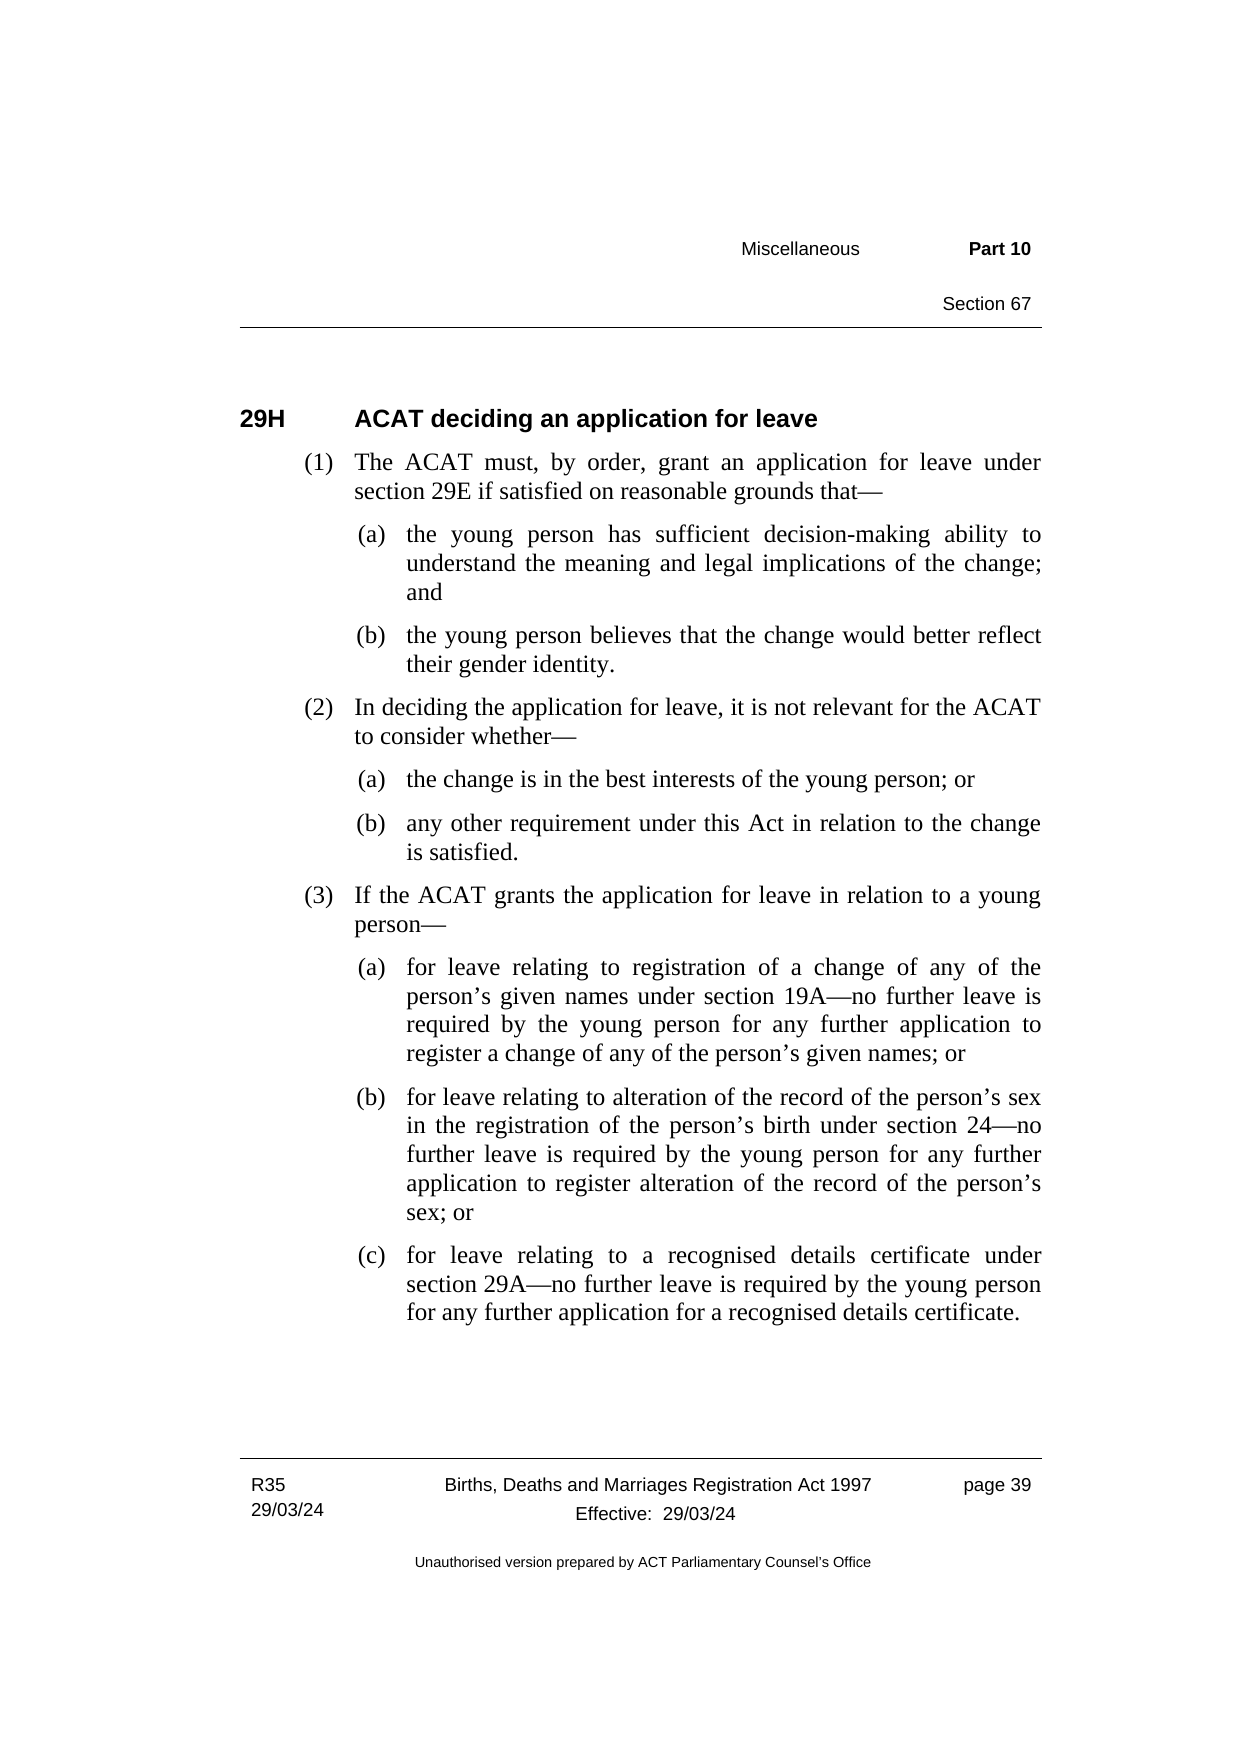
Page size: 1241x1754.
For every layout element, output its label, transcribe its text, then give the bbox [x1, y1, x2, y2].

text (b) for leave relating to alteration of the record of the person’s sex in the registration of the person’s birth under section 24—no further leave is required by the young person for any further application to register alteration of the record of the person’s sex; or [239, 1082, 1042, 1225]
text (1) The ACAT must, by order, grant an application for leave under section 29E if satisfied on reasonable grounds that— [239, 447, 1042, 505]
text (b) any other requirement under this Act in relation to the change is satisfied. [239, 808, 1042, 865]
text (2) In deciding the application for leave, it is not relevant for the ACAT to consider whether— [239, 692, 1042, 750]
text (a) the young person has sufficient decision-making ability to understand the meaning and legal implications of the change; and [239, 519, 1042, 606]
text 29H ACAT deciding an application for leave [239, 404, 1042, 433]
text (c) for leave relating to a recognised details certificate under section 29A—no further leave is required by the young person for any further application for a recognised details certificate. [239, 1240, 1042, 1326]
text (3) If the ACAT grants the application for leave in relation to a young person— [239, 880, 1042, 937]
text (a) the change is in the best interests of the young person; or [239, 764, 1042, 793]
text (b) the young person believes that the change would better reflect their gender identity. [239, 620, 1042, 678]
text (a) for leave relating to registration of a change of any of the person’s given names under section 19A—no further leave is required by the young person for any further application to register a change of any of the person’s given names; or [239, 952, 1042, 1067]
